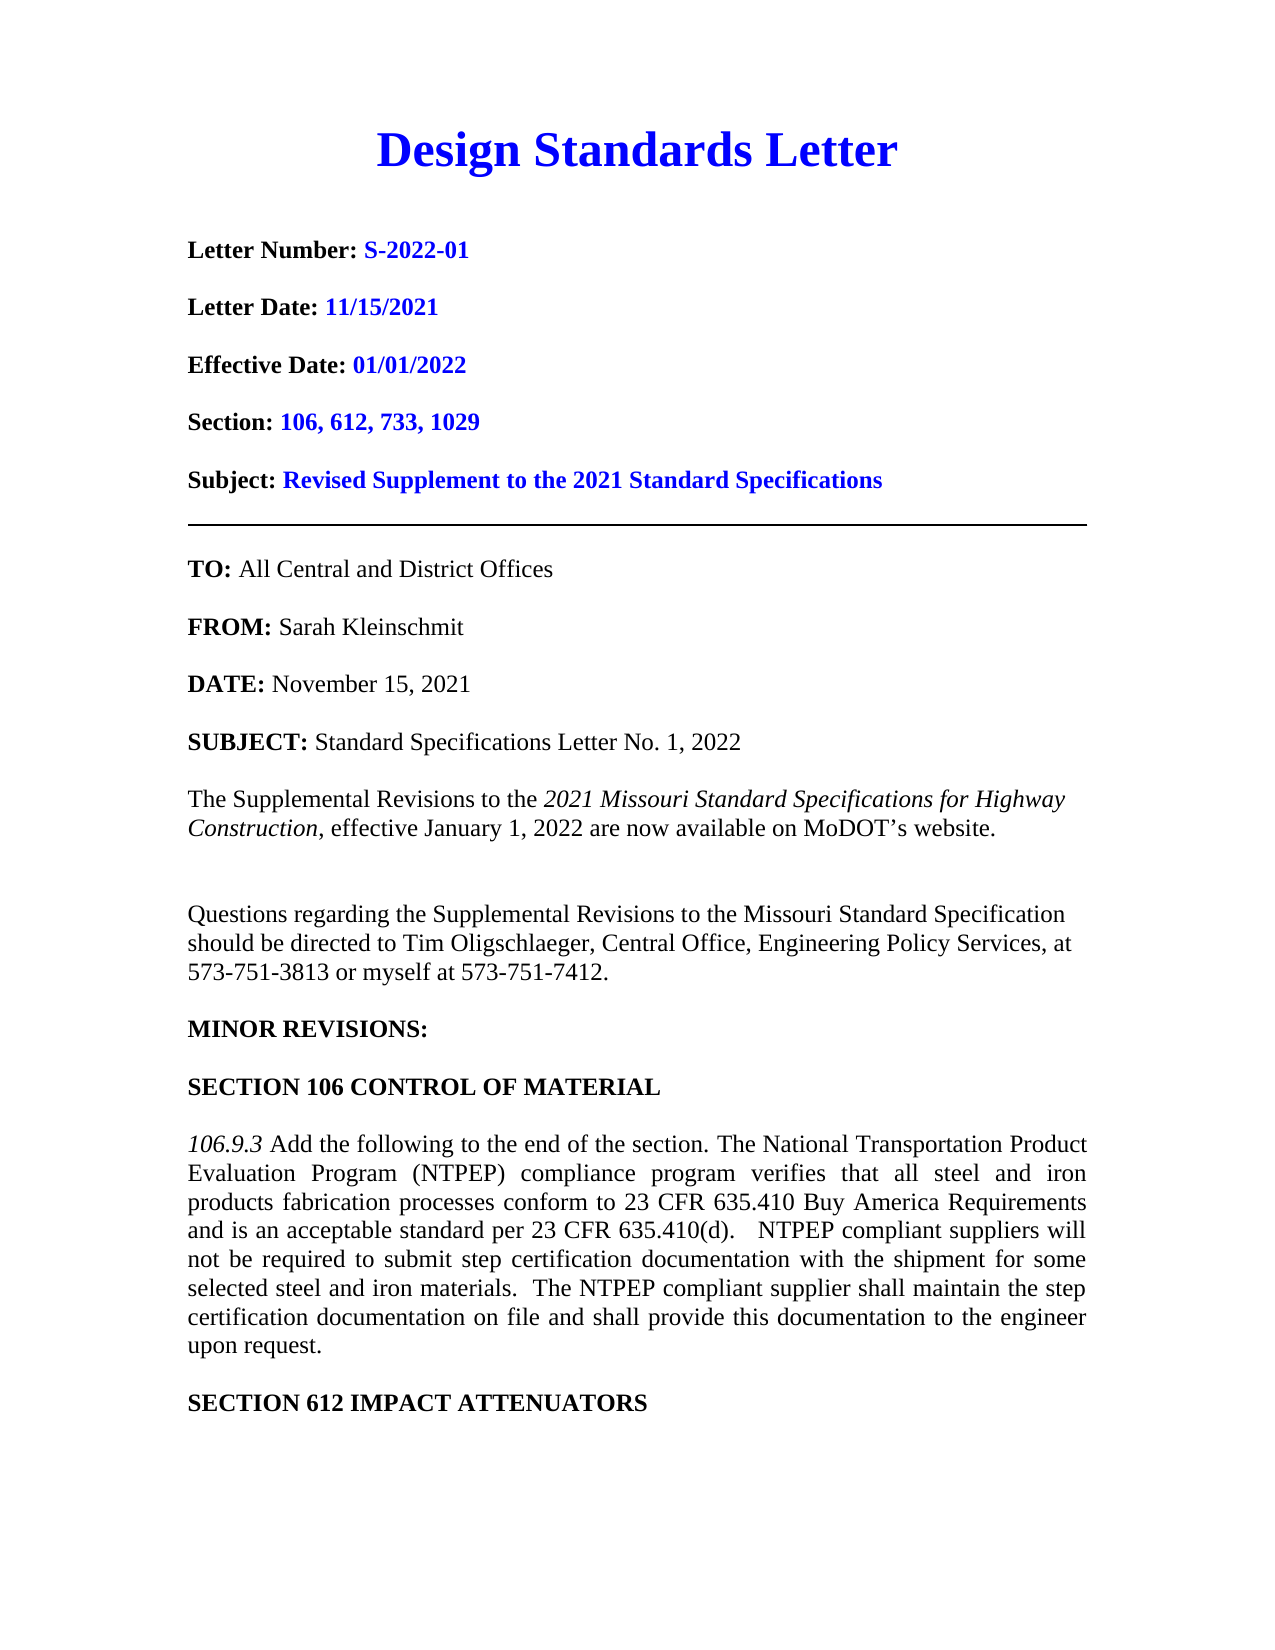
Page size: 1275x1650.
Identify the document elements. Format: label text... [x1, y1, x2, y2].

text DATE: November 15, 2021 [187, 669, 1087, 698]
text The Supplemental Revisions to the 2021 Missouri Standard Specifications for Highway Construction, effective January 1, 2022 are now available on MoDOT’s website. [187, 784, 1087, 842]
text Questions regarding the Supplemental Revisions to the Missouri Standard Specification should be directed to Tim Oligschlaeger, Central Office, Engineering Policy Services, at 573-751-3813 or myself at 573-751-7412. [187, 899, 1087, 986]
text Design Standards Letter [187, 120, 1087, 177]
text SECTION 612 IMPACT ATTENUATORS [187, 1388, 1087, 1417]
text 106.9.3 Add the following to the end of the section. The National Transportation Product Evaluation Program (NTPEP) compliance program verifies that all steel and iron products fabrication processes conform to 23 CFR 635.410 Buy America Requirements and is an acceptable standard per 23 CFR 635.410(d). NTPEP compliant suppliers will not be required to submit step certification documentation with the shipment for some selected steel and iron materials. The NTPEP compliant supplier shall maintain the step certification documentation on file and shall provide this documentation to the engineer upon request. [187, 1129, 1087, 1359]
text FROM: Sarah Kleinschmit [187, 612, 1087, 641]
text MINOR REVISIONS: [187, 1014, 1087, 1043]
text Effective Date: 01/01/2022 [187, 350, 1087, 379]
text SUBJECT: Standard Specifications Letter No. 1, 2022 [187, 727, 1087, 756]
text Section: 106, 612, 733, 1029 [187, 407, 1087, 436]
text Subject: Revised Supplement to the 2021 Standard Specifications [187, 465, 1087, 494]
text SECTION 106 CONTROL OF MATERIAL [187, 1072, 1087, 1101]
text Letter Number: S-2022-01 [187, 235, 1087, 264]
text Letter Date: 11/15/2021 [187, 292, 1087, 321]
text TO: All Central and District Offices [187, 554, 1087, 583]
